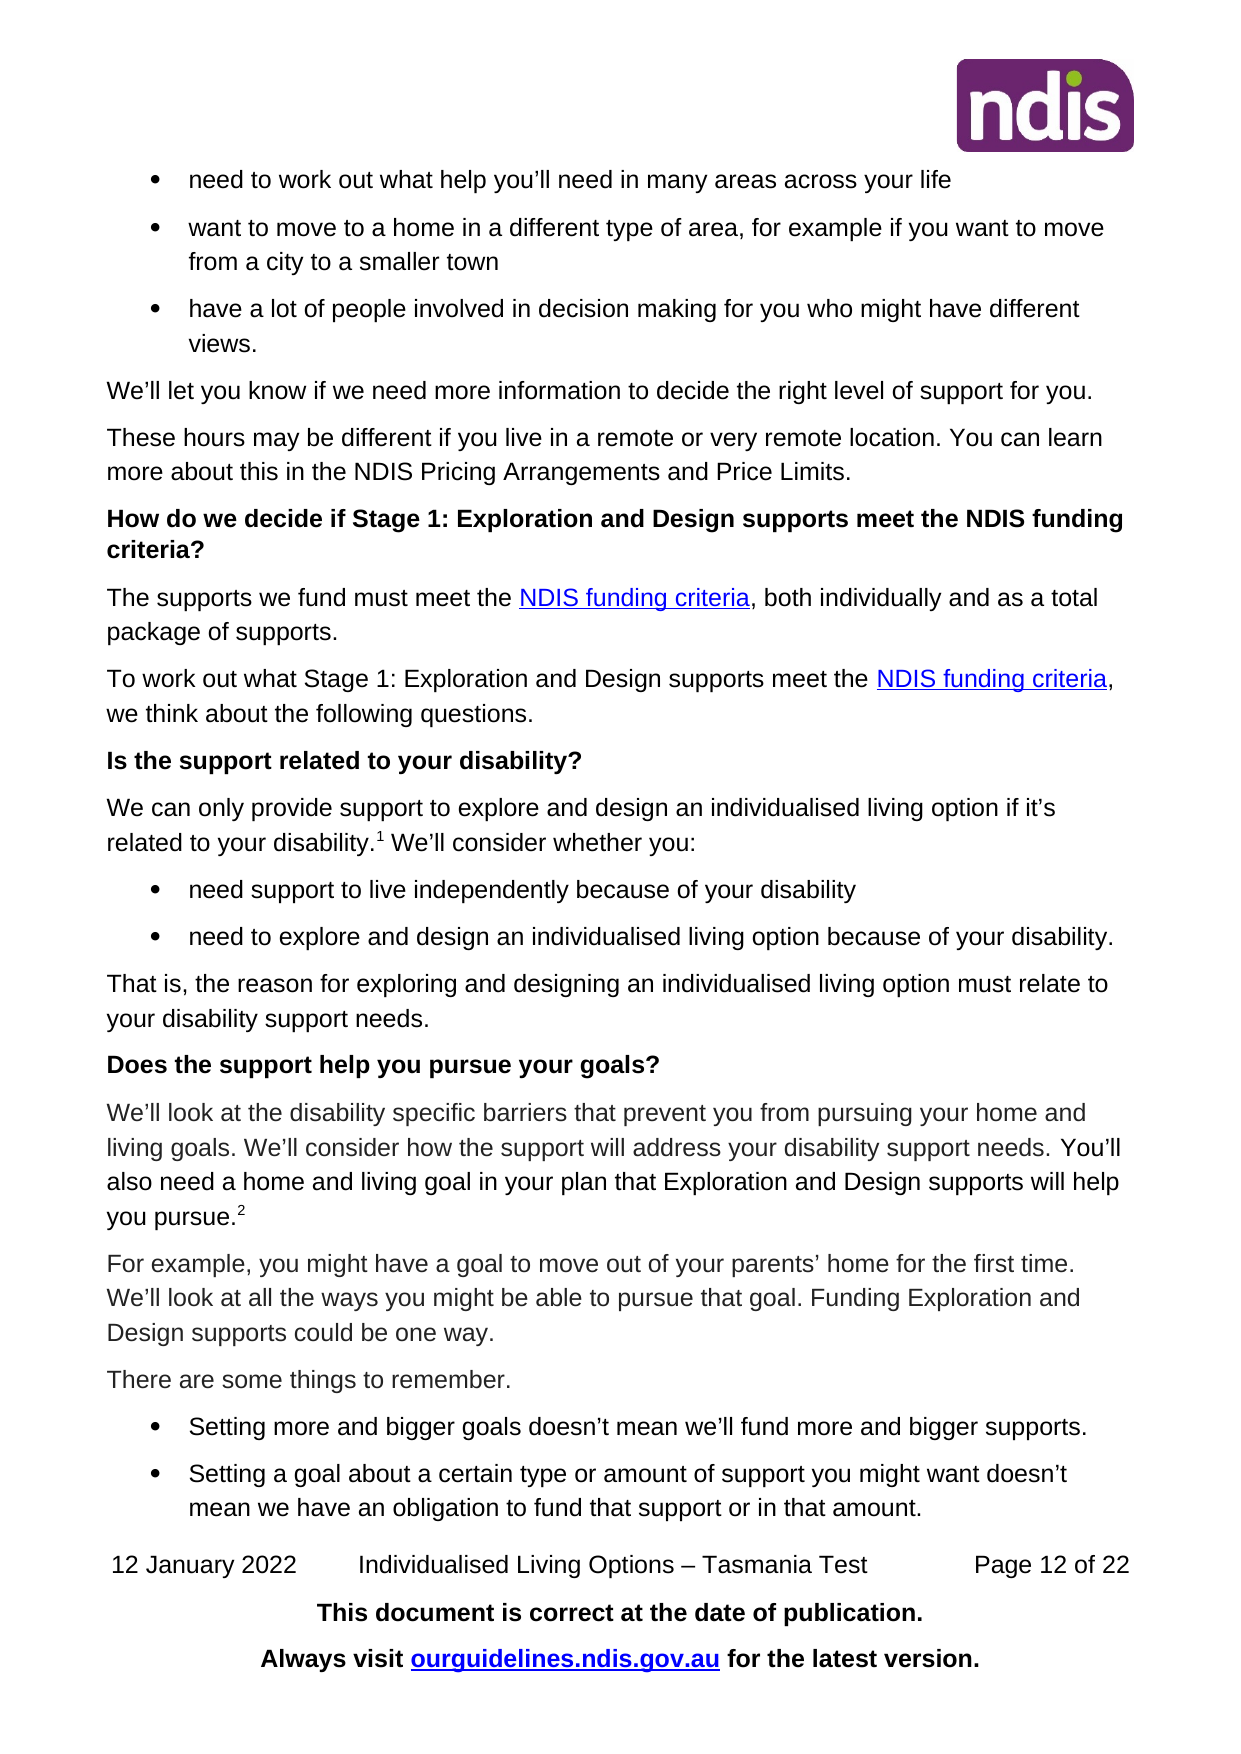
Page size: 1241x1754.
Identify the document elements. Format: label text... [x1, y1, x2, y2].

picture [956, 59, 1134, 152]
text These hours may be different if you live in a remote or very remote location. You can learn more about this in the NDIS Pricing Arrangements and Price Limits. [106, 423, 1134, 486]
text We can only provide support to explore and design an individualised living option if it’s related to your disability. We’ll consider whether you: [106, 793, 1134, 857]
text Setting more and bigger goals doesn’t mean we’ll fund more and bigger supports. [151, 1412, 1134, 1440]
text need to explore and design an individualised living option because of your disability. [151, 922, 1134, 951]
text The supports we fund must meet the NDIS funding criteria, both individually and as a total package of supports. [106, 583, 1134, 646]
text To work out what Stage 1: Exploration and Design supports meet the NDIS funding criteria, we think about the following questions. [106, 664, 1134, 727]
text There are some things to remember. [106, 1364, 1134, 1393]
subtitle How do we decide if Stage 1: Exploration and Design supports meet the NDIS funding criteria? [106, 504, 1134, 564]
text want to move to a home in a different type of area, for example if you want to move from a city to a smaller town [151, 212, 1134, 276]
text We’ll look at the disability specific barriers that prevent you from pursuing your home and living goals. We’ll consider how the support will address your disability support needs. You’ll also need a home and living goal in your plan that Exploration and Design supports will help you pursue. [106, 1098, 1134, 1230]
subtitle Does the support help you pursue your goals? [106, 1051, 1134, 1079]
text have a lot of people involved in decision making for you who might have different views. [151, 294, 1134, 357]
subtitle Is the support related to your disability? [106, 746, 1134, 774]
text Setting a goal about a certain type or amount of support you might want doesn’t mean we have an obligation to fund that support or in that amount. [151, 1459, 1134, 1522]
text For example, you might have a goal to move out of your parents’ home for the first time. We’ll look at all the ways you might be able to pursue that goal. Funding Exploration and Design supports could be one way. [106, 1249, 1134, 1346]
text need support to live independently because of your disability [151, 875, 1134, 904]
text We’ll let you know if we need more information to decide the right level of support for you. [106, 376, 1134, 404]
text need to work out what help you’ll need in many areas across your life [151, 165, 1134, 194]
text That is, the reason for exploring and designing an individualised living option must relate to your disability support needs. [106, 969, 1134, 1032]
